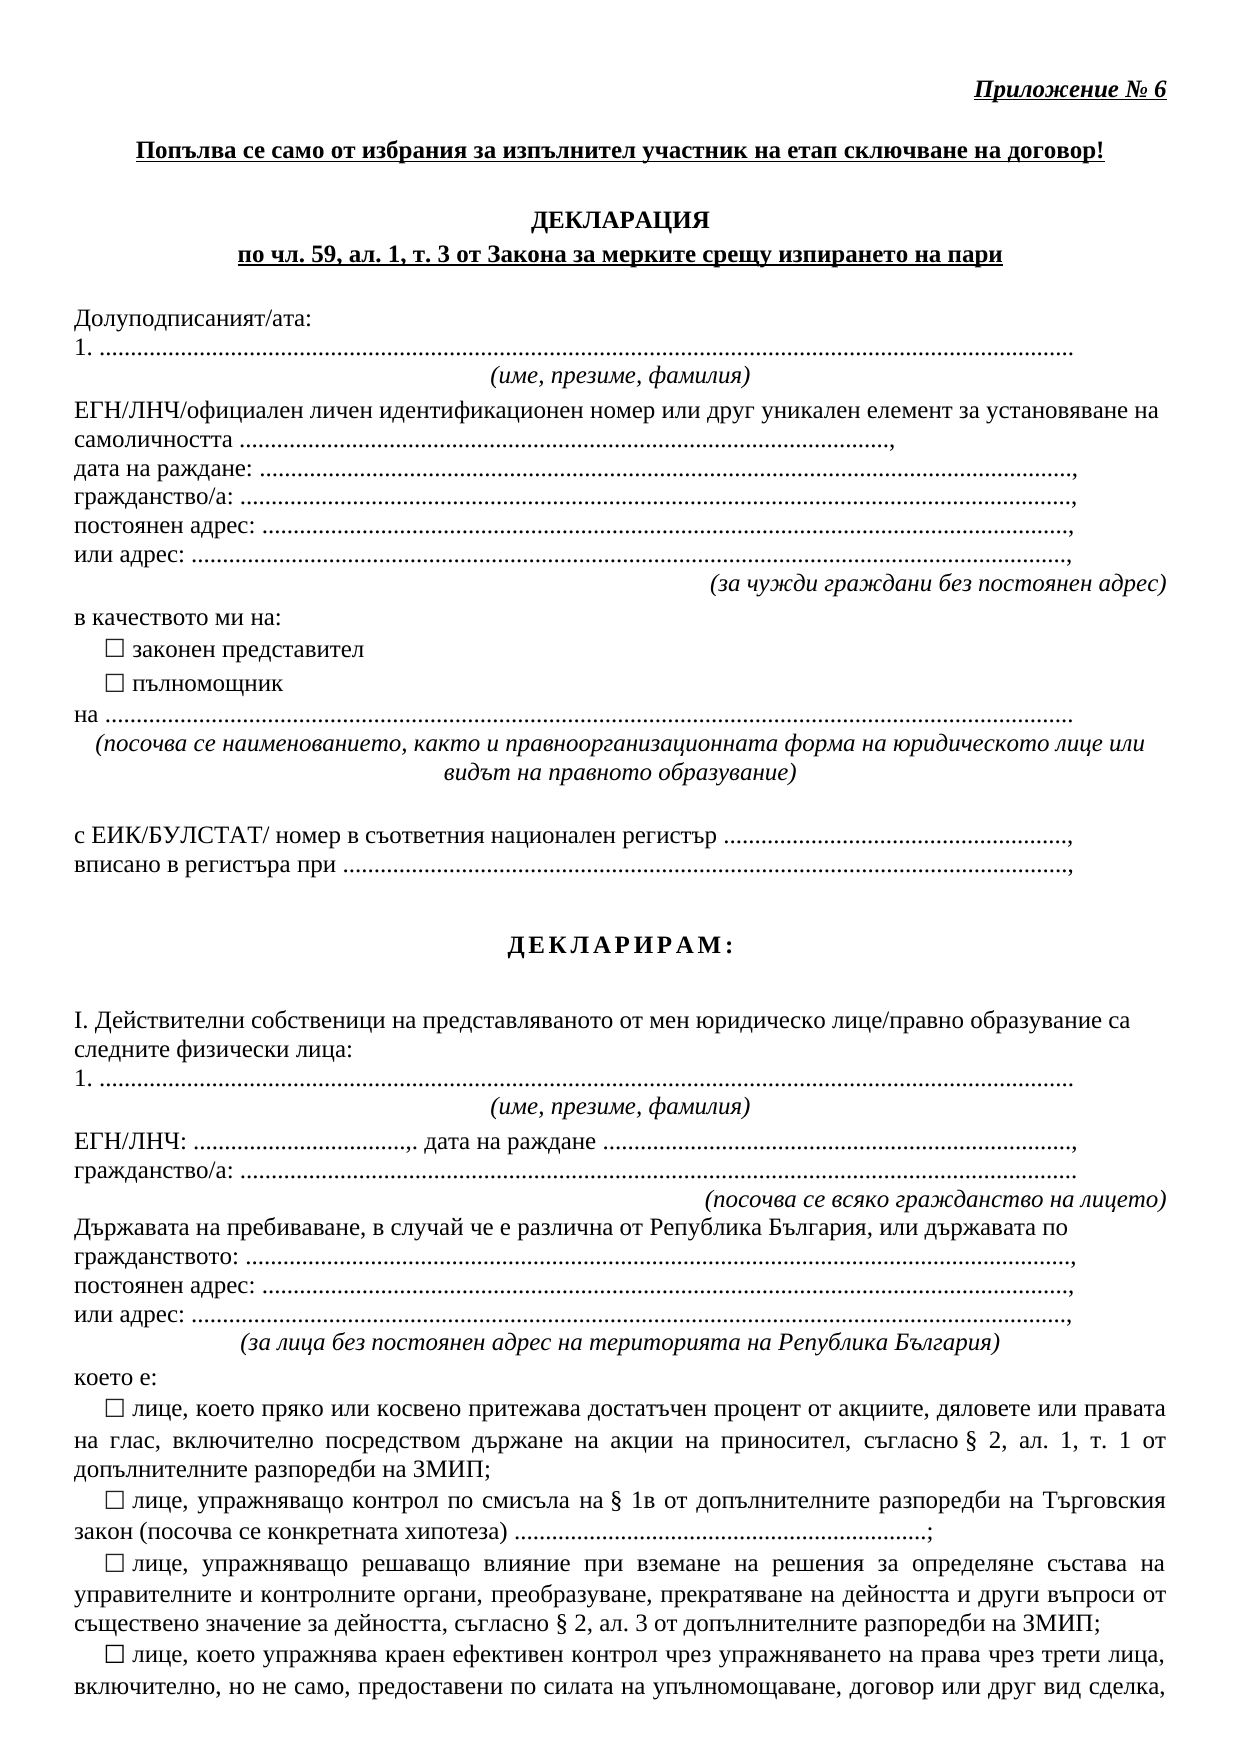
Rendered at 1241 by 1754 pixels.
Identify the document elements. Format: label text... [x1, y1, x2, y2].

text Държавата на пребиваване, в случай че е различна от Република България, или държавата по гражданството: ...................................................................................................................................., [74, 1212, 1167, 1270]
text по чл. 59, ал. 1, т. 3 от Закона за мерките срещу изпирането на пари [74, 239, 1167, 268]
text (име, презиме, фамилия) [74, 361, 1167, 389]
text (посочва се всяко гражданство на лицето) [74, 1184, 1167, 1212]
text вписано в регистъра при ...................................................................................................................., [74, 849, 1167, 878]
text или адрес: ............................................................................................................................................, [74, 539, 1167, 568]
text дата на раждане: .................................................................................................................................., [74, 453, 1167, 481]
text (име, презиме, фамилия) [74, 1091, 1167, 1120]
text Долуподписаният/ата: [74, 303, 1167, 332]
text ЕГН/ЛНЧ: ..................................,. дата на раждане ..........................................................................., [74, 1126, 1167, 1155]
text постоянен адрес: ................................................................................................................................., [74, 510, 1167, 539]
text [74, 1637, 1167, 1699]
text постоянен адрес: ................................................................................................................................., [74, 1270, 1167, 1299]
text което е: [74, 1362, 1167, 1391]
text с ЕИК/БУЛСТАТ/ номер в съответния национален регистър ......................................................., [74, 820, 1167, 849]
text (посочва се наименованието, както и правноорганизационната форма на юридическото лице или видът на правното образувание) [74, 728, 1167, 786]
text ☐ лице, упражняващо решаващо влияние при вземане на решения за определяне състава на управителните и контролните органи, преобразуване, прекратяване на дейността и други въпроси от съществено значение за дейността, съгласно § 2, ал. 3 от допълнителните разпоредби на ЗМИП; [74, 1545, 1167, 1637]
text или адрес: ............................................................................................................................................, [74, 1299, 1167, 1327]
text 1. ............................................................................................................................................................ [74, 332, 1167, 361]
text ☐ лице, което пряко или косвено притежава достатъчен процент от акциите, дяловете или правата на глас, включително посредством държане на акции на приносител, съгласно § 2, ал. 1, т. 1 от допълнителните разпоредби на ЗМИП; [74, 1391, 1167, 1482]
text ☐ пълномощник [74, 665, 1167, 699]
text ЕГН/ЛНЧ/официален личен идентификационен номер или друг уникален елемент за установяване на самоличността ........................................................................................................, [74, 395, 1167, 453]
text ДЕКЛАРАЦИЯ [74, 205, 1167, 234]
text в качеството ми на: [74, 602, 1167, 631]
text гражданство/а: ....................................................................................................................................., [74, 481, 1167, 510]
text (за чужди граждани без постоянен адрес) [74, 568, 1167, 596]
text 1. ............................................................................................................................................................ [74, 1063, 1167, 1091]
text на ........................................................................................................................................................... [74, 699, 1167, 728]
text Приложение № 6 [74, 74, 1167, 103]
text (за лица без постоянен адрес на територията на Република България) [74, 1327, 1167, 1356]
text гражданство/а: ...................................................................................................................................... [74, 1155, 1167, 1184]
text ☐ законен представител [74, 631, 1167, 665]
text ДЕКЛАРИРАМ: [74, 930, 1167, 959]
text І. Действителни собственици на представляваното от мен юридическо лице/правно образувание са следните физически лица: [74, 1005, 1167, 1063]
text ☐ лице, упражняващо контрол по смисъла на § 1в от допълнителните разпоредби на Търговския закон (посочва се конкретната хипотеза) ..................................................................; [74, 1482, 1167, 1545]
text Попълва се само от избрания за изпълнител участник на етап сключване на договор! [74, 136, 1167, 164]
